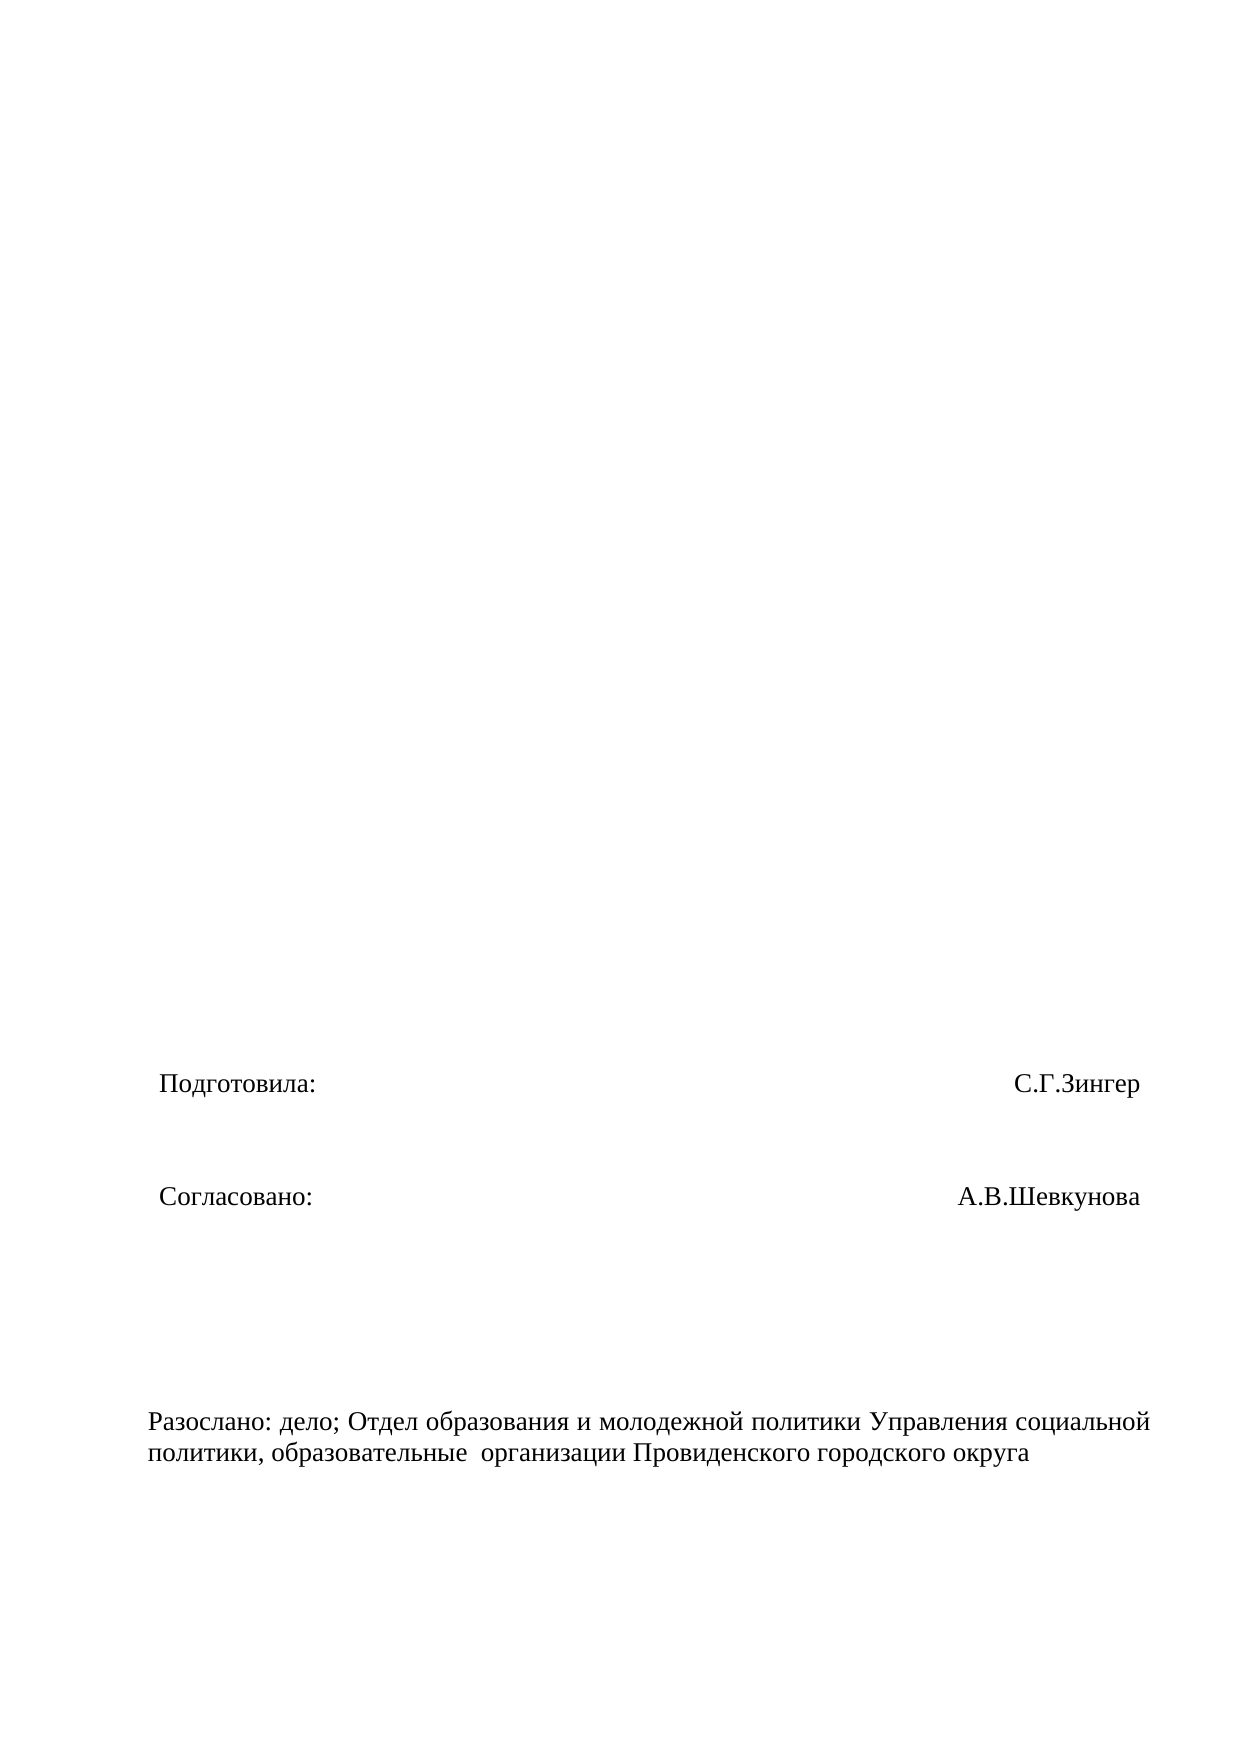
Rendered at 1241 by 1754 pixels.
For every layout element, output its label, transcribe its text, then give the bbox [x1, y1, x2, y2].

text Разослано: дело; Отдел образования и молодежной политики Управления социальной политики, образовательные организации Провиденского городского округа [148, 1405, 1152, 1468]
table_cell А.В.Шевкунова [641, 1123, 1152, 1236]
table_cell Согласовано: [148, 1123, 641, 1236]
table_header Подготовила: [148, 1068, 641, 1123]
table_header С.Г.Зингер [641, 1068, 1152, 1123]
